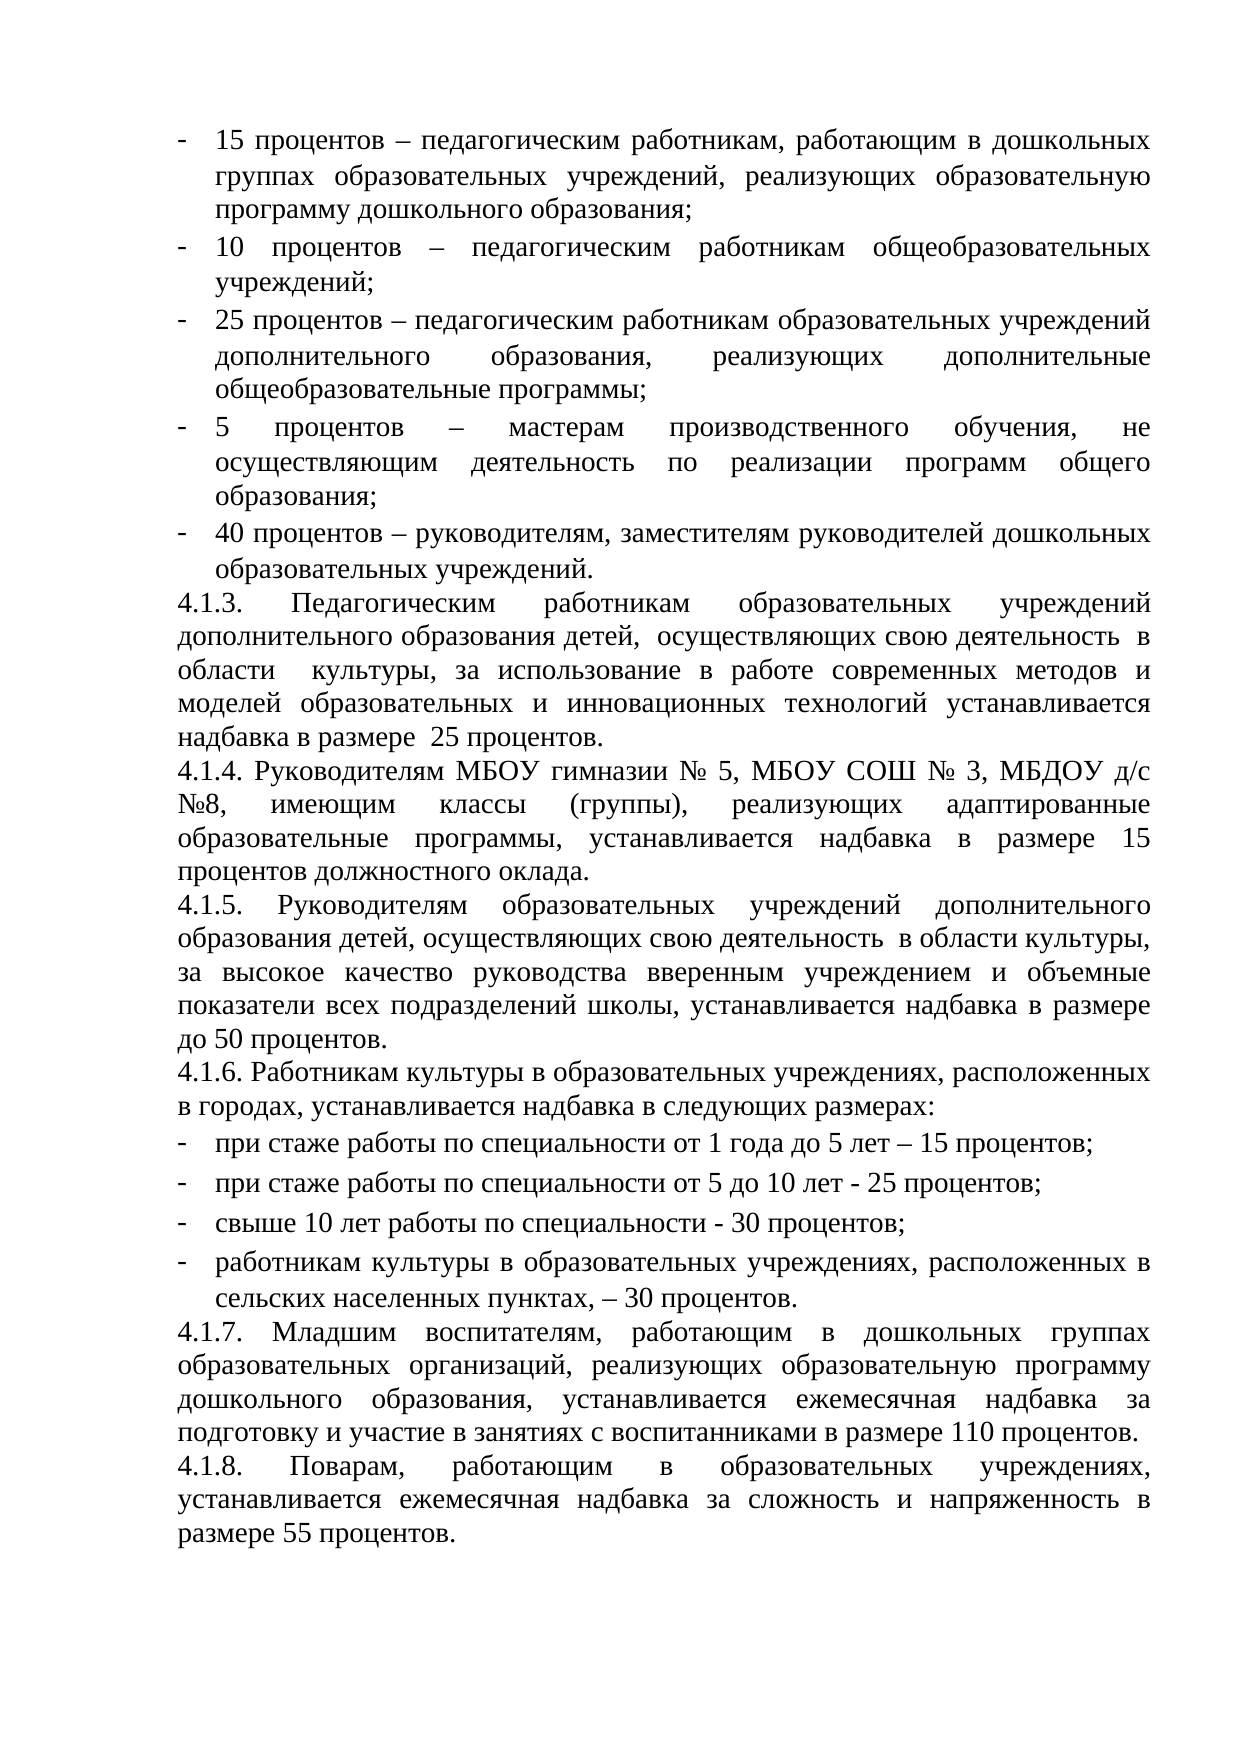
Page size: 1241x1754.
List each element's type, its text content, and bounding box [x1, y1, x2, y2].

list 5 процентов – мастерам производственного обучения, не осуществляющим деятельность по реализации программ общего образования; [177, 405, 1152, 512]
text 4.1.4. Руководителям МБОУ гимназии № 5, МБОУ СОШ № 3, МБДОУ д/с №8, имеющим классы (группы), реализующих адаптированные образовательные программы, устанавливается надбавка в размере 15 процентов должностного оклада. [177, 753, 1152, 887]
text 4.1.3. Педагогическим работникам образовательных учреждений дополнительного образования детей, осуществляющих свою деятельность в области культуры, за использование в работе современных методов и моделей образовательных и инновационных технологий устанавливается надбавка в размере 25 процентов. [177, 585, 1152, 753]
text 4.1.5. Руководителям образовательных учреждений дополнительного образования детей, осуществляющих свою деятельность в области культуры, за высокое качество руководства вверенным учреждением и объемные показатели всех подразделений школы, устанавливается надбавка в размере до 50 процентов. [177, 887, 1152, 1054]
text 4.1.8. Поварам, работающим в образовательных учреждениях, устанавливается ежемесячная надбавка за сложность и напряженность в размере 55 процентов. [177, 1448, 1152, 1549]
list 15 процентов – педагогическим работникам, работающим в дошкольных группах образовательных учреждений, реализующих образовательную программу дошкольного образования; [177, 118, 1152, 225]
list 40 процентов – руководителям, заместителям руководителей дошкольных образовательных учреждений. [177, 512, 1152, 585]
list при стаже работы по специальности от 1 года до 5 лет – 15 процентов; [177, 1122, 1152, 1161]
list работникам культуры в образовательных учреждениях, расположенных в сельских населенных пунктах, – 30 процентов. [177, 1241, 1152, 1314]
list 10 процентов – педагогическим работникам общеобразовательных учреждений; [177, 225, 1152, 298]
list при стаже работы по специальности от 5 до 10 лет - 25 процентов; [177, 1161, 1152, 1201]
list 25 процентов – педагогическим работникам образовательных учреждений дополнительного образования, реализующих дополнительные общеобразовательные программы; [177, 298, 1152, 405]
text 4.1.7. Младшим воспитателям, работающим в дошкольных группах образовательных организаций, реализующих образовательную программу дошкольного образования, устанавливается ежемесячная надбавка за подготовку и участие в занятиях с воспитанниками в размере 110 процентов. [177, 1314, 1152, 1448]
list свыше 10 лет работы по специальности - 30 процентов; [177, 1201, 1152, 1241]
text 4.1.6. Работникам культуры в образовательных учреждениях, расположенных в городах, устанавливается надбавка в следующих размерах: [177, 1054, 1152, 1122]
